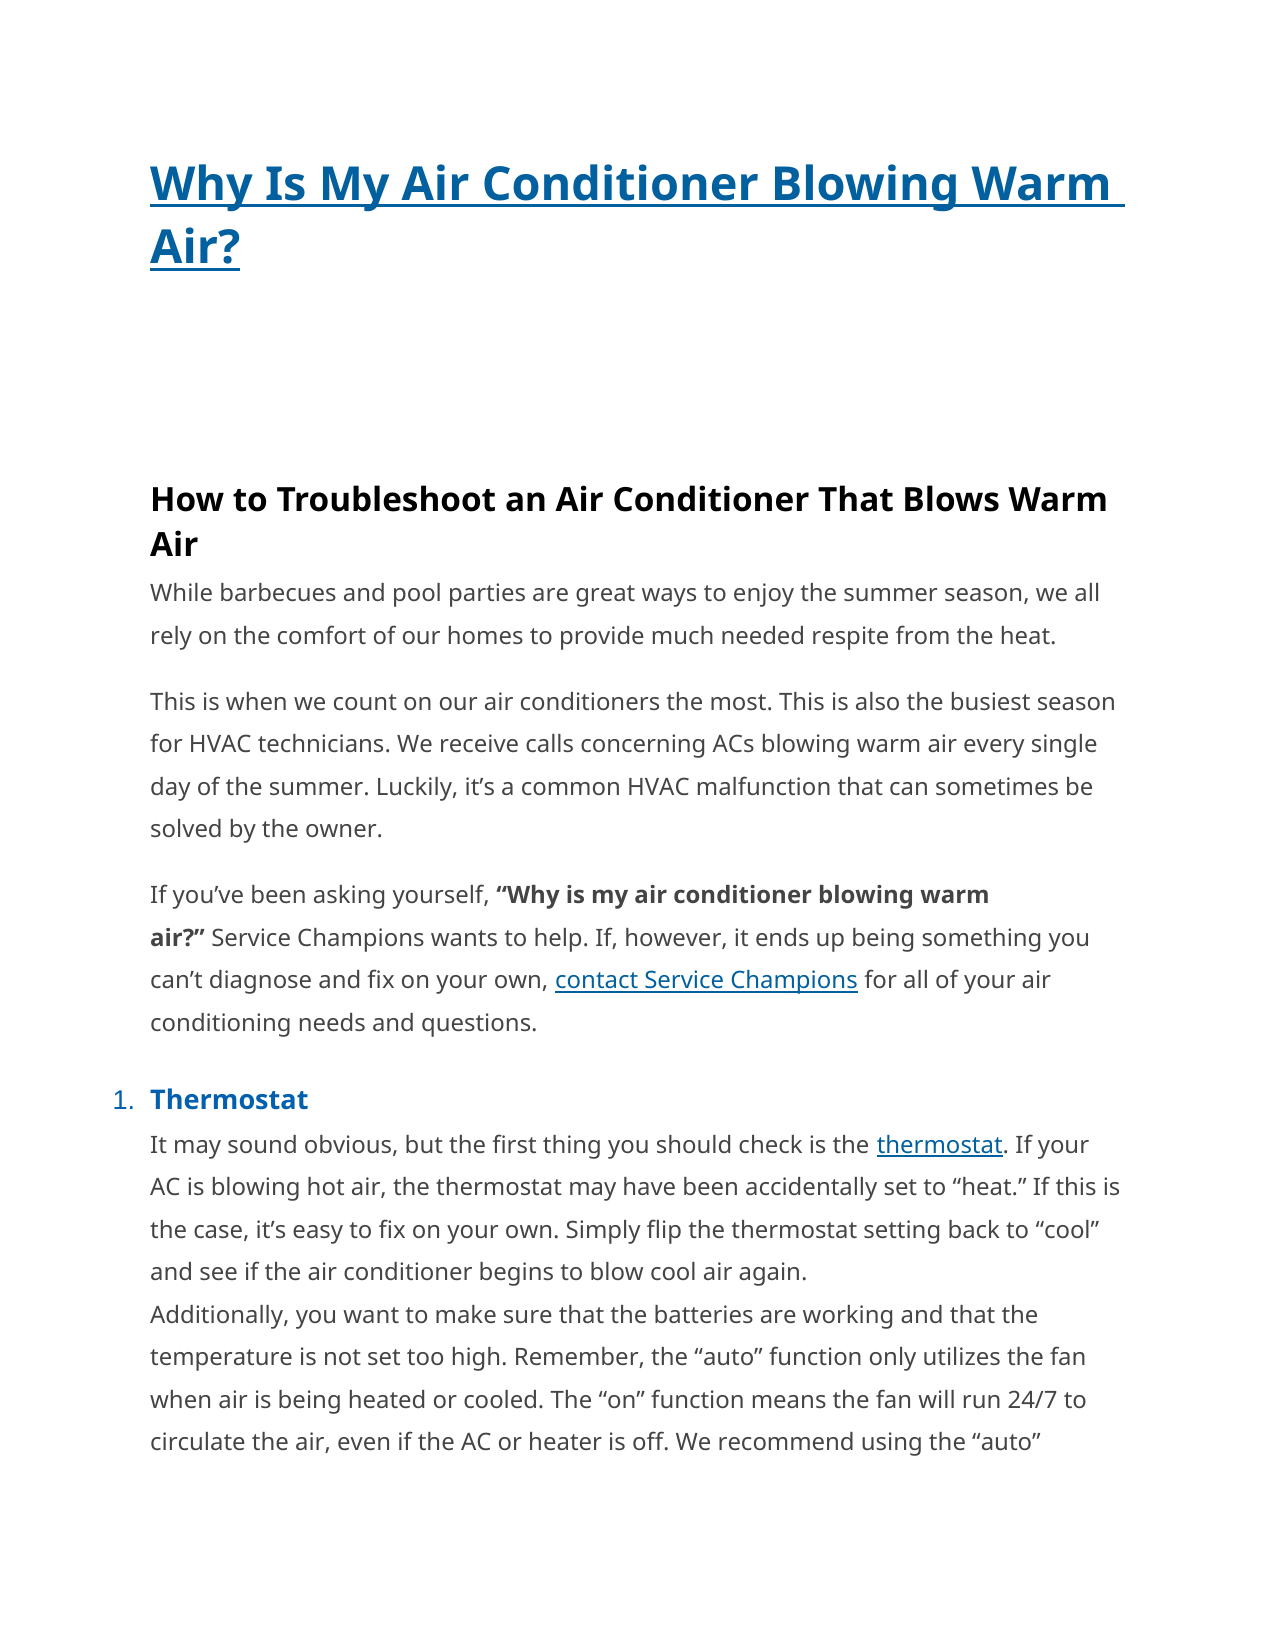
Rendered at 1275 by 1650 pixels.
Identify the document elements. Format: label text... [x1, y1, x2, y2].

list Thermostat [112, 1081, 1125, 1118]
text This is when we count on our air conditioners the most. This is also the busiest season for HVAC technicians. We receive calls concerning ACs blowing warm air every single day of the summer. Luckily, it’s a common HVAC malfunction that can sometimes be solved by the owner. [150, 675, 1125, 845]
text Why Is My Air Conditioner Blowing Warm Air? [150, 150, 1125, 204]
text It may sound obvious, but the first thing you should check is the thermostat. If your AC is blowing hot air, the thermostat may have been accidentally set to “heat.” If this is the case, it’s easy to fix on your own. Simply flip the thermostat setting back to “cool” and see if the air conditioner begins to blow cool air again. [150, 1118, 1125, 1288]
text If you’ve been asking yourself, “Why is my air conditioner blowing warm air?” Service Champions wants to help. If, however, it ends up being something you can’t diagnose and fix on your own, contact Service Champions for all of your air conditioning needs and questions. [150, 868, 1125, 1038]
text How to Troubleshoot an Air Conditioner That Blows Warm Air [150, 476, 1125, 566]
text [150, 1288, 1125, 1458]
text While barbecues and pool parties are great ways to enjoy the summer season, we all rely on the comfort of our homes to provide much needed respite from the heat. [150, 566, 1125, 651]
text Why Is My Air Conditioner Blowing Warm Air? [150, 207, 1125, 278]
